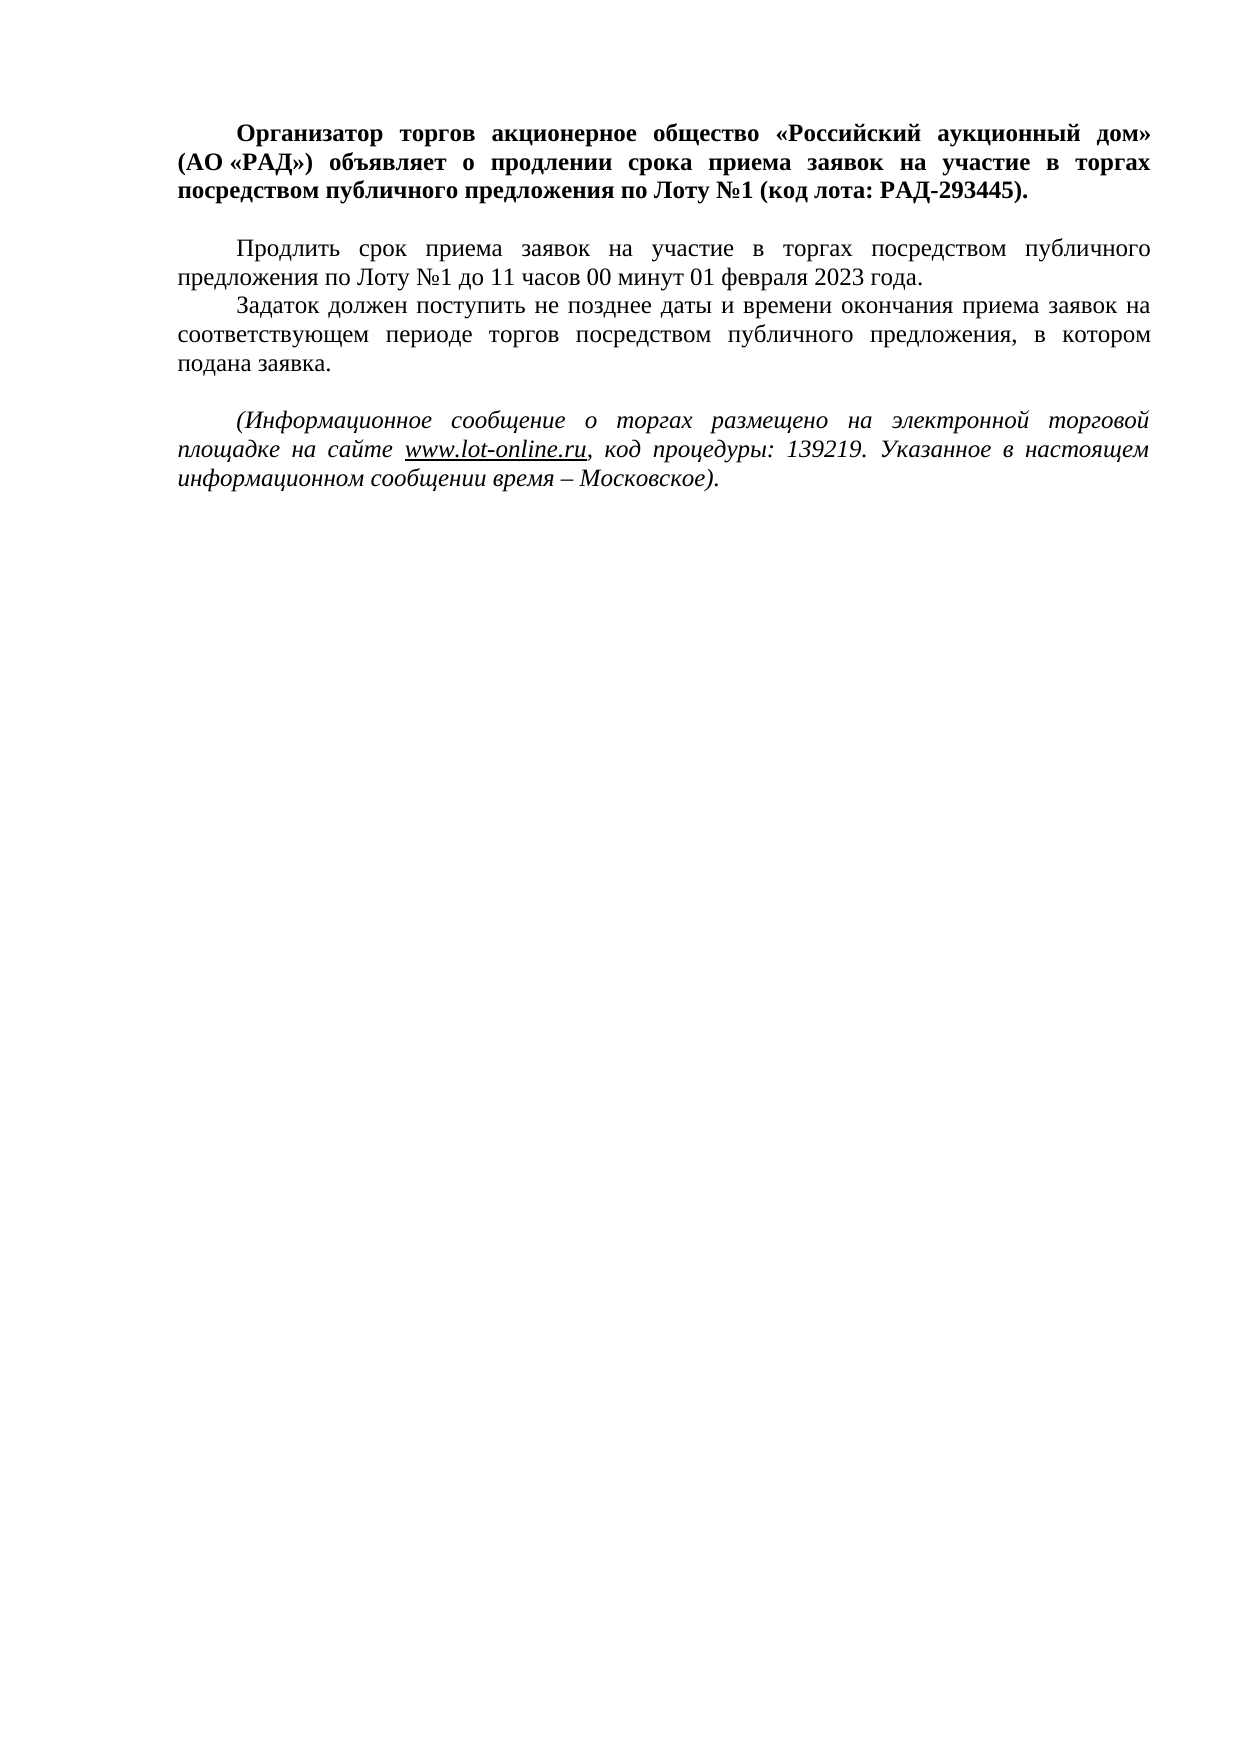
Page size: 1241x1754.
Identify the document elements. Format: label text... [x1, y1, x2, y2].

text Организатор торгов акционерное общество «Российский аукционный дом» (АО «РАД») объявляет о продлении срока приема заявок на участие в торгах посредством публичного предложения по Лоту №1 (код лота: РАД-293445). [177, 118, 1152, 204]
text (Информационное сообщение о торгах размещено на электронной торговой площадке на сайте www.lot-online.ru, код процедуры: 139219. Указанное в настоящем информационном сообщении время – Московское). [177, 406, 1152, 492]
text Задаток должен поступить не позднее даты и времени окончания приема заявок на соответствующем периоде торгов посредством публичного предложения, в котором подана заявка. [177, 291, 1152, 377]
text Продлить срок приема заявок на участие в торгах посредством публичного предложения по Лоту №1 до 11 часов 00 минут 01 февраля 2023 года. [177, 233, 1152, 291]
